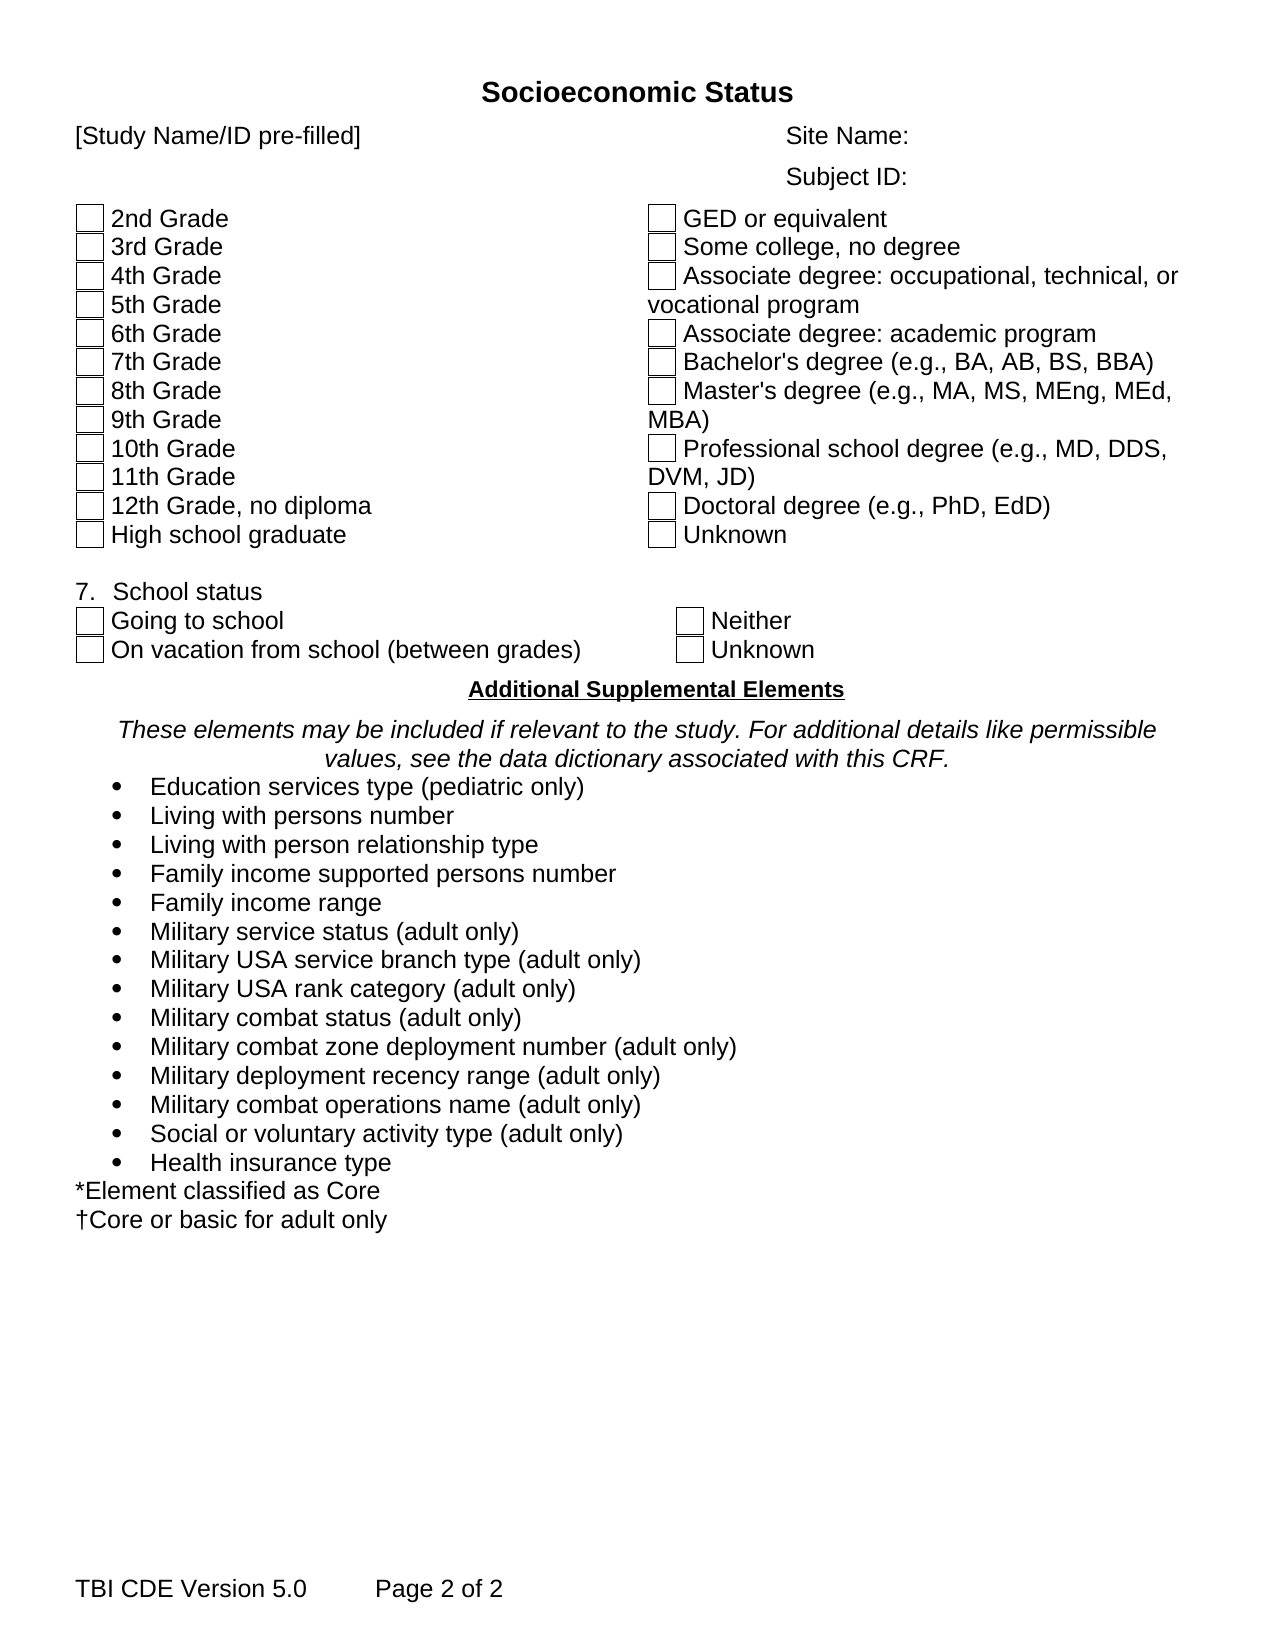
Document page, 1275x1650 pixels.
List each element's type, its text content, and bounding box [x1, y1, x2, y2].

text Some college, no degree [647, 232, 1200, 261]
list Military service status (adult only) [112, 917, 1200, 946]
text Unknown [675, 635, 1200, 663]
text On vacation from school (between grades) [75, 635, 600, 663]
text 7th Grade [75, 347, 628, 376]
text Going to school [75, 606, 600, 635]
text 6th Grade [75, 318, 628, 347]
list Health insurance type [112, 1147, 1200, 1176]
text 5th Grade [75, 290, 628, 318]
text 2nd Grade [75, 203, 628, 232]
text 3rd Grade [75, 232, 628, 261]
text Unknown [647, 520, 1200, 548]
text 12th Grade, no diploma [75, 491, 628, 520]
text 4th Grade [75, 261, 628, 290]
text *Element classified as Core [75, 1176, 1200, 1205]
text GED or equivalent [647, 203, 1200, 232]
text Neither [675, 606, 1200, 635]
text 10th Grade [75, 433, 628, 462]
list Social or voluntary activity type (adult only) [112, 1119, 1200, 1147]
list School status [75, 577, 1200, 606]
text Bachelor's degree (e.g., BA, AB, BS, BBA) [647, 347, 1200, 376]
text Associate degree: occupational, technical, or vocational program [647, 261, 1200, 318]
subtitle Additional Supplemental Elements [112, 676, 1200, 702]
text Master's degree (e.g., MA, MS, MEng, MEd, MBA) [647, 376, 1200, 433]
list Education services type (pediatric only) [112, 772, 1200, 801]
text 9th Grade [75, 405, 628, 433]
list Military combat operations name (adult only) [112, 1090, 1200, 1119]
text †Core or basic for adult only [75, 1205, 1200, 1234]
text Professional school degree (e.g., MD, DDS, DVM, JD) [647, 433, 1200, 491]
list Military combat zone deployment number (adult only) [112, 1032, 1200, 1061]
list Military deployment recency range (adult only) [112, 1061, 1200, 1090]
list Living with person relationship type [112, 830, 1200, 859]
text Associate degree: academic program [647, 318, 1200, 347]
text These elements may be included if relevant to the study. For additional details like permissible values, see the data dictionary associated with this CRF. [75, 715, 1200, 772]
list Family income supported persons number [112, 859, 1200, 888]
text Doctoral degree (e.g., PhD, EdD) [647, 491, 1200, 520]
list Military combat status (adult only) [112, 1003, 1200, 1032]
text 11th Grade [75, 462, 628, 491]
list Family income range [112, 888, 1200, 917]
list Living with persons number [112, 801, 1200, 830]
list Military USA rank category (adult only) [112, 974, 1200, 1003]
text High school graduate [75, 520, 628, 548]
list Military USA service branch type (adult only) [112, 946, 1200, 974]
text 8th Grade [75, 376, 628, 405]
